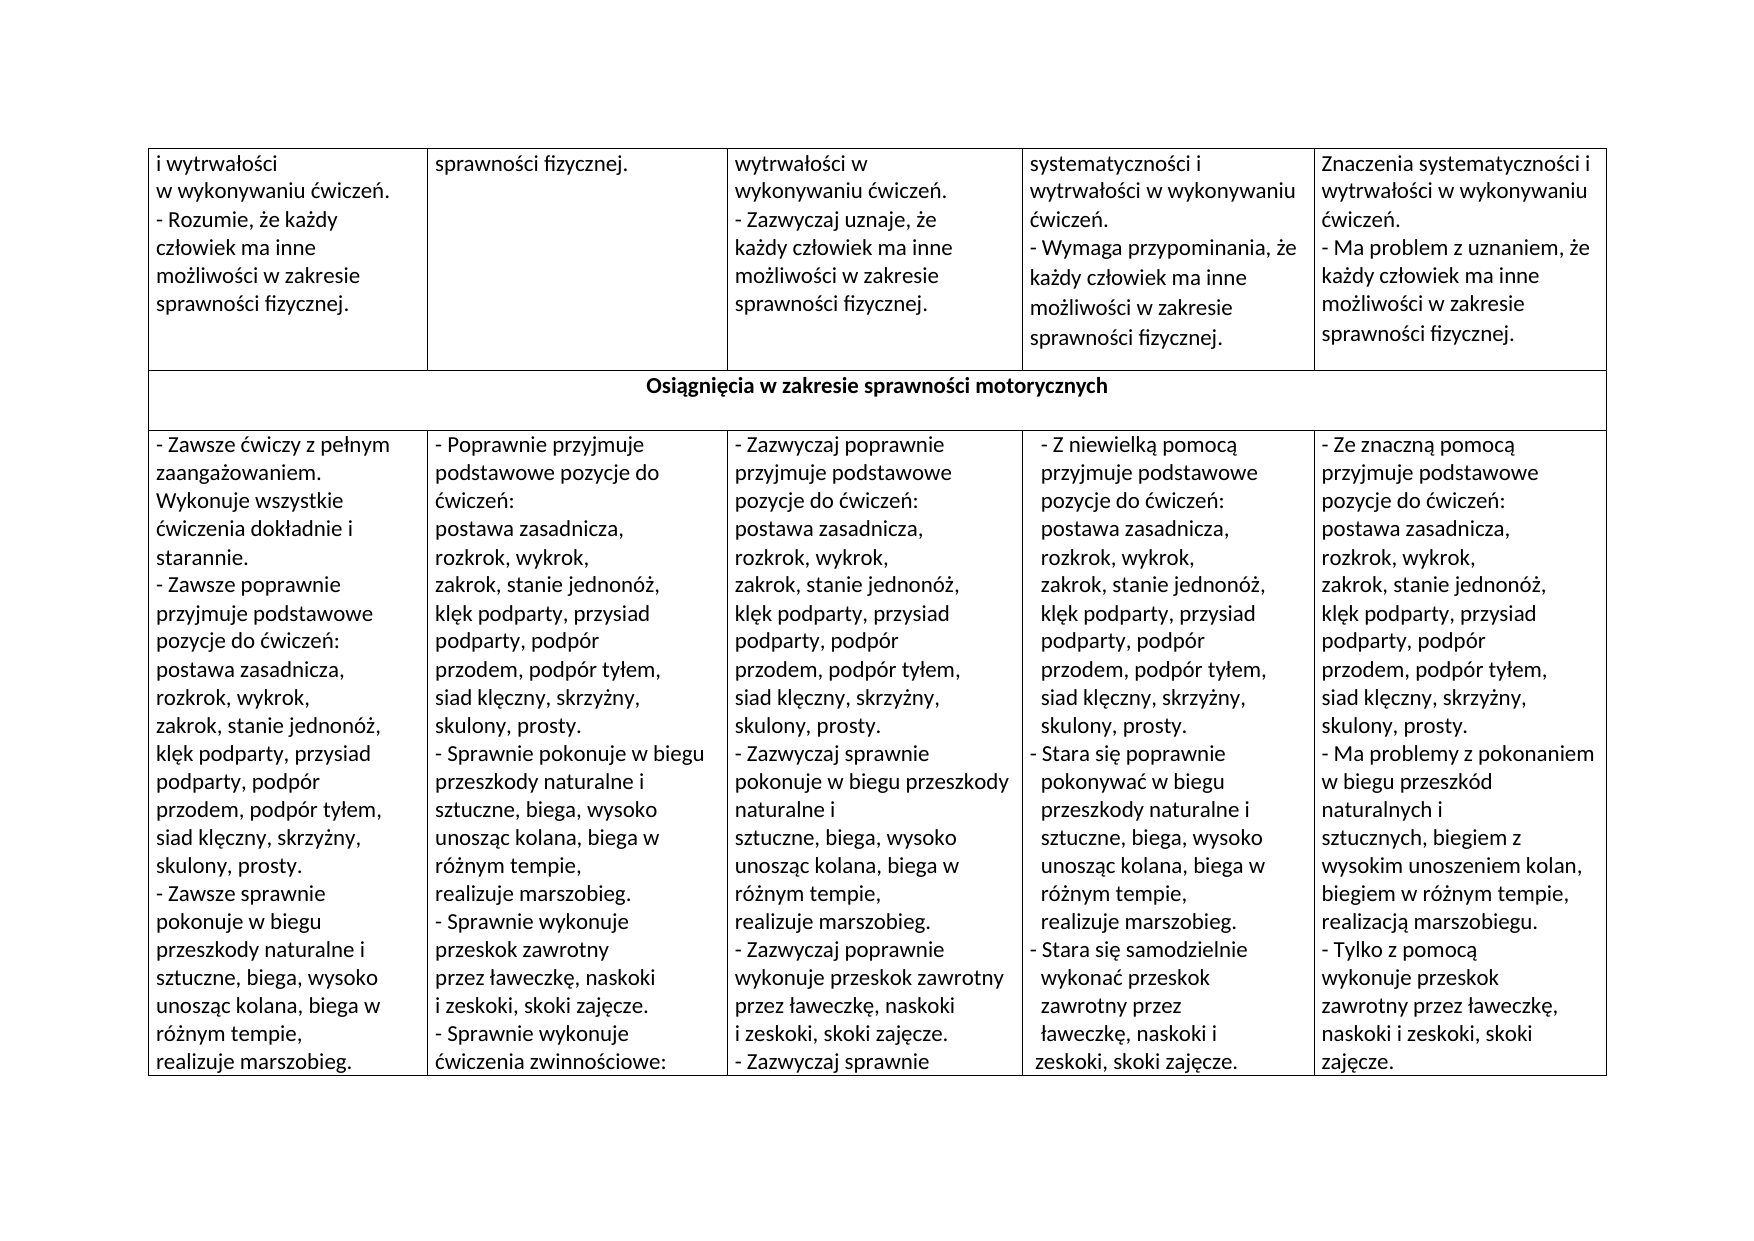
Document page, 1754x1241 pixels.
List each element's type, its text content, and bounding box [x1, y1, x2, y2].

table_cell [1315, 149, 1606, 370]
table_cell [149, 431, 427, 1075]
table_cell Osiągnięcia w zakresie sprawności motorycznych [149, 371, 1606, 429]
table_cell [1315, 431, 1606, 1075]
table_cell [1023, 149, 1314, 370]
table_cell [1023, 431, 1314, 1075]
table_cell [728, 149, 1022, 370]
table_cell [428, 431, 727, 1075]
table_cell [149, 149, 427, 370]
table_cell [728, 431, 1022, 1075]
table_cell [428, 149, 727, 370]
